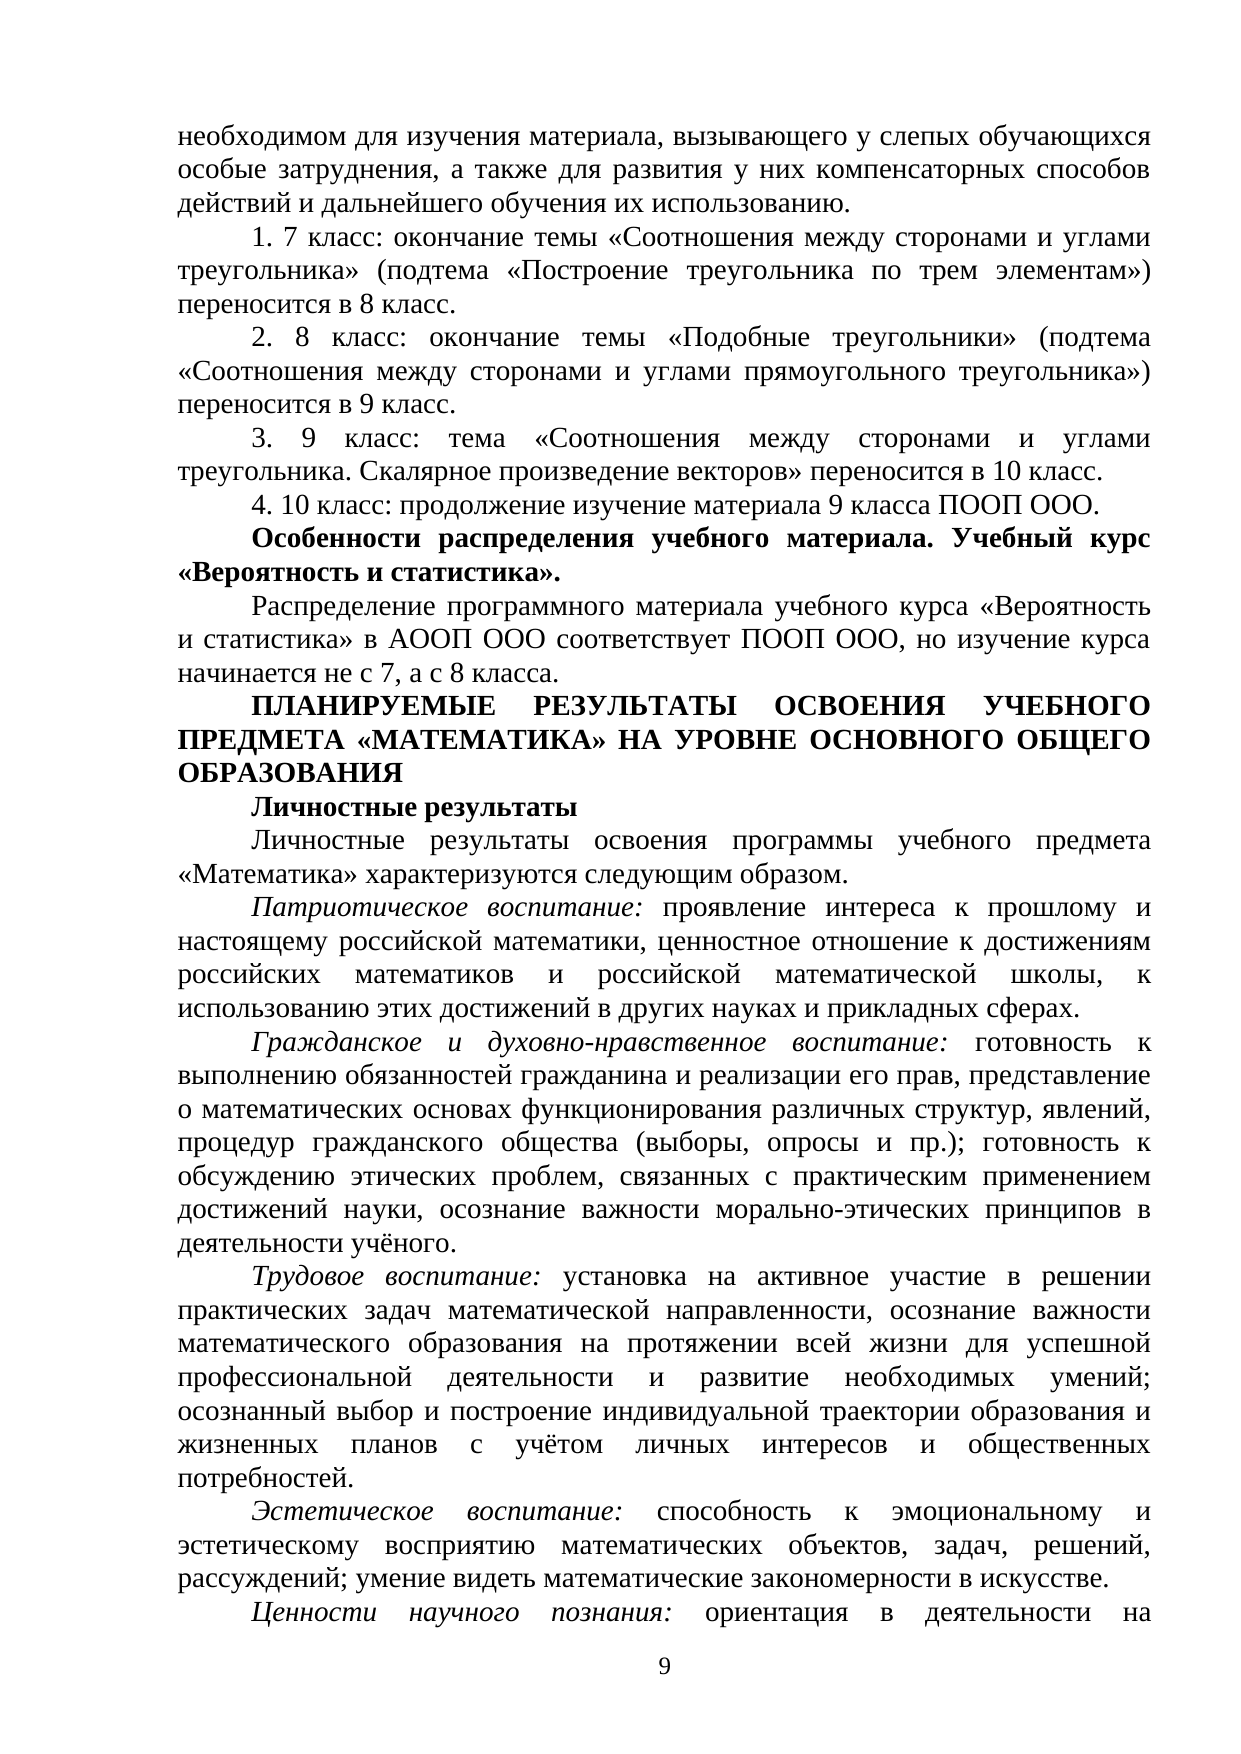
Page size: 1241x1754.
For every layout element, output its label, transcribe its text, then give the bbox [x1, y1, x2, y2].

text Особенности распределения учебного материала. Учебный курс «Вероятность и статистика». [177, 521, 1152, 588]
text 4. 10 класс: продолжение изучение материала 9 класса ПООП ООО. [177, 487, 1152, 521]
text ПЛАНИРУЕМЫЕ РЕЗУЛЬТАТЫ ОСВОЕНИЯ УЧЕБНОГО ПРЕДМЕТА «МАТЕМАТИКА» НА УРОВНЕ ОСНОВНОГО ОБЩЕГО ОБРАЗОВАНИЯ [177, 688, 1152, 789]
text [177, 1594, 1152, 1627]
text Распределение программного материала учебного курса «Вероятность и статистика» в АООП ООО соответствует ПООП ООО, но изучение курса начинается не с 7, а с 8 класса. [177, 588, 1152, 688]
text Эстетическое воспитание: способность к эмоциональному и эстетическому восприятию математических объектов, задач, решений, рассуждений; умение видеть математические закономерности в искусстве. [177, 1493, 1152, 1594]
text Трудовое воспитание: установка на активное участие в решении практических задач математической направленности, осознание важности математического образования на протяжении всей жизни для успешной профессиональной деятельности и развитие необходимых умений; осознанный выбор и построение индивидуальной траектории образования и жизненных планов с учётом личных интересов и общественных потребностей. [177, 1258, 1152, 1493]
text Личностные результаты освоения программы учебного предмета «Математика» характеризуются следующим образом. [177, 822, 1152, 889]
text Гражданское и духовно-нравственное воспитание: готовность к выполнению обязанностей гражданина и реализации его прав, представление о математических основах функционирования различных структур, явлений, процедур гражданского общества (выборы, опросы и пр.); готовность к обсуждению этических проблем, связанных с практическим применением достижений науки, осознание важности морально-этических принципов в деятельности учёного. [177, 1024, 1152, 1258]
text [177, 118, 1152, 219]
text 2. 8 класс: окончание темы «Подобные треугольники» (подтема «Соотношения между сторонами и углами прямоугольного треугольника») переносится в 9 класс. [177, 319, 1152, 420]
text 1. 7 класс: окончание темы «Соотношения между сторонами и углами треугольника» (подтема «Построение треугольника по трем элементам») переносится в 8 класс. [177, 219, 1152, 319]
text Патриотическое воспитание: проявление интереса к прошлому и настоящему российской математики, ценностное отношение к достижениям российских математиков и российской математической школы, к использованию этих достижений в других науках и прикладных сферах. [177, 889, 1152, 1024]
subtitle Личностные результаты [177, 789, 1152, 822]
text 3. 9 класс: тема «Соотношения между сторонами и углами треугольника. Скалярное произведение векторов» переносится в 10 класс. [177, 420, 1152, 487]
